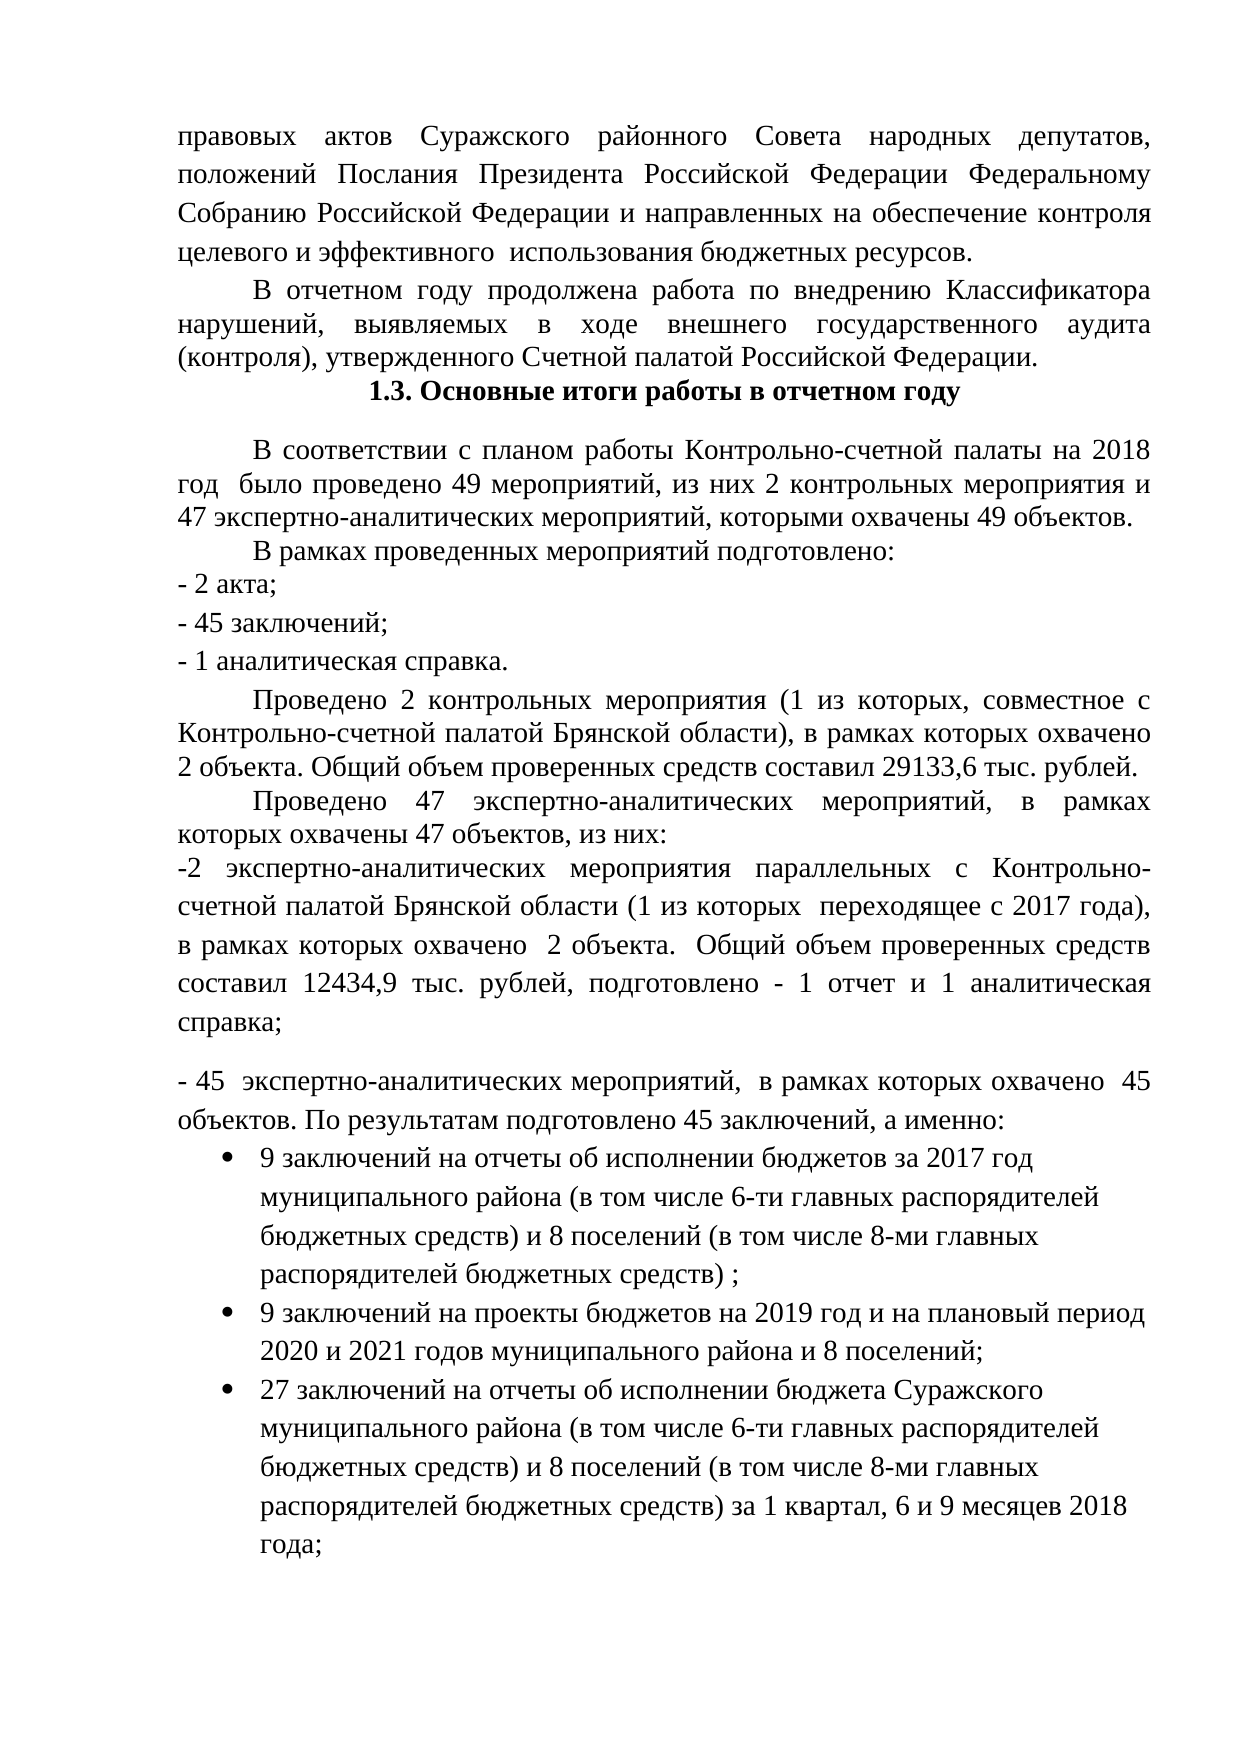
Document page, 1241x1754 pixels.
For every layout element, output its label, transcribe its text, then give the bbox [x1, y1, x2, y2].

text - 45 заключений; [177, 605, 1152, 638]
text В отчетном году продолжена работа по внедрению Классификатора нарушений, выявляемых в ходе внешнего государственного аудита (контроля), утвержденного Счетной палатой Российской Федерации. [177, 272, 1152, 373]
list 9 заключений на проекты бюджетов на 2019 год и на плановый период 2020 и 2021 годов муниципального района и 8 поселений; [222, 1295, 1152, 1367]
text Проведено 47 экспертно-аналитических мероприятий, в рамках которых охвачены 47 объектов, из них: [177, 783, 1152, 850]
text 1.3. Основные итоги работы в отчетном году [177, 373, 1152, 406]
text - 1 аналитическая справка. [177, 643, 1152, 677]
text В соответствии с планом работы Контрольно-счетной палаты на 2018 год было проведено 49 мероприятий, из них 2 контрольных мероприятия и 47 экспертно-аналитических мероприятий, которыми охвачены 49 объектов. [177, 432, 1152, 533]
list 9 заключений на отчеты об исполнении бюджетов за 2017 год муниципального района (в том числе 6-ти главных распорядителей бюджетных средств) и 8 поселений (в том числе 8-ми главных распорядителей бюджетных средств) ; [222, 1140, 1152, 1290]
text -2 экспертно-аналитических мероприятия параллельных с Контрольно-счетной палатой Брянской области (1 из которых переходящее с 2017 года), в рамках которых охвачено 2 объекта. Общий объем проверенных средств составил 12434,9 тыс. рублей, подготовлено - 1 отчет и 1 аналитическая справка; [177, 850, 1152, 1037]
list 27 заключений на отчеты об исполнении бюджета Суражского муниципального района (в том числе 6-ти главных распорядителей бюджетных средств) и 8 поселений (в том числе 8-ми главных распорядителей бюджетных средств) за 1 квартал, 6 и 9 месяцев 2018 года; [222, 1372, 1152, 1560]
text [177, 118, 1152, 267]
text - 2 акта; [177, 566, 1152, 600]
text Проведено 2 контрольных мероприятия (1 из которых, совместное с Контрольно-счетной палатой Брянской области), в рамках которых охвачено 2 объекта. Общий объем проверенных средств составил 29133,6 тыс. рублей. [177, 682, 1152, 783]
text - 45 экспертно-аналитических мероприятий, в рамках которых охвачено 45 объектов. По результатам подготовлено 45 заключений, а именно: [177, 1063, 1152, 1135]
text В рамках проведенных мероприятий подготовлено: [177, 533, 1152, 566]
